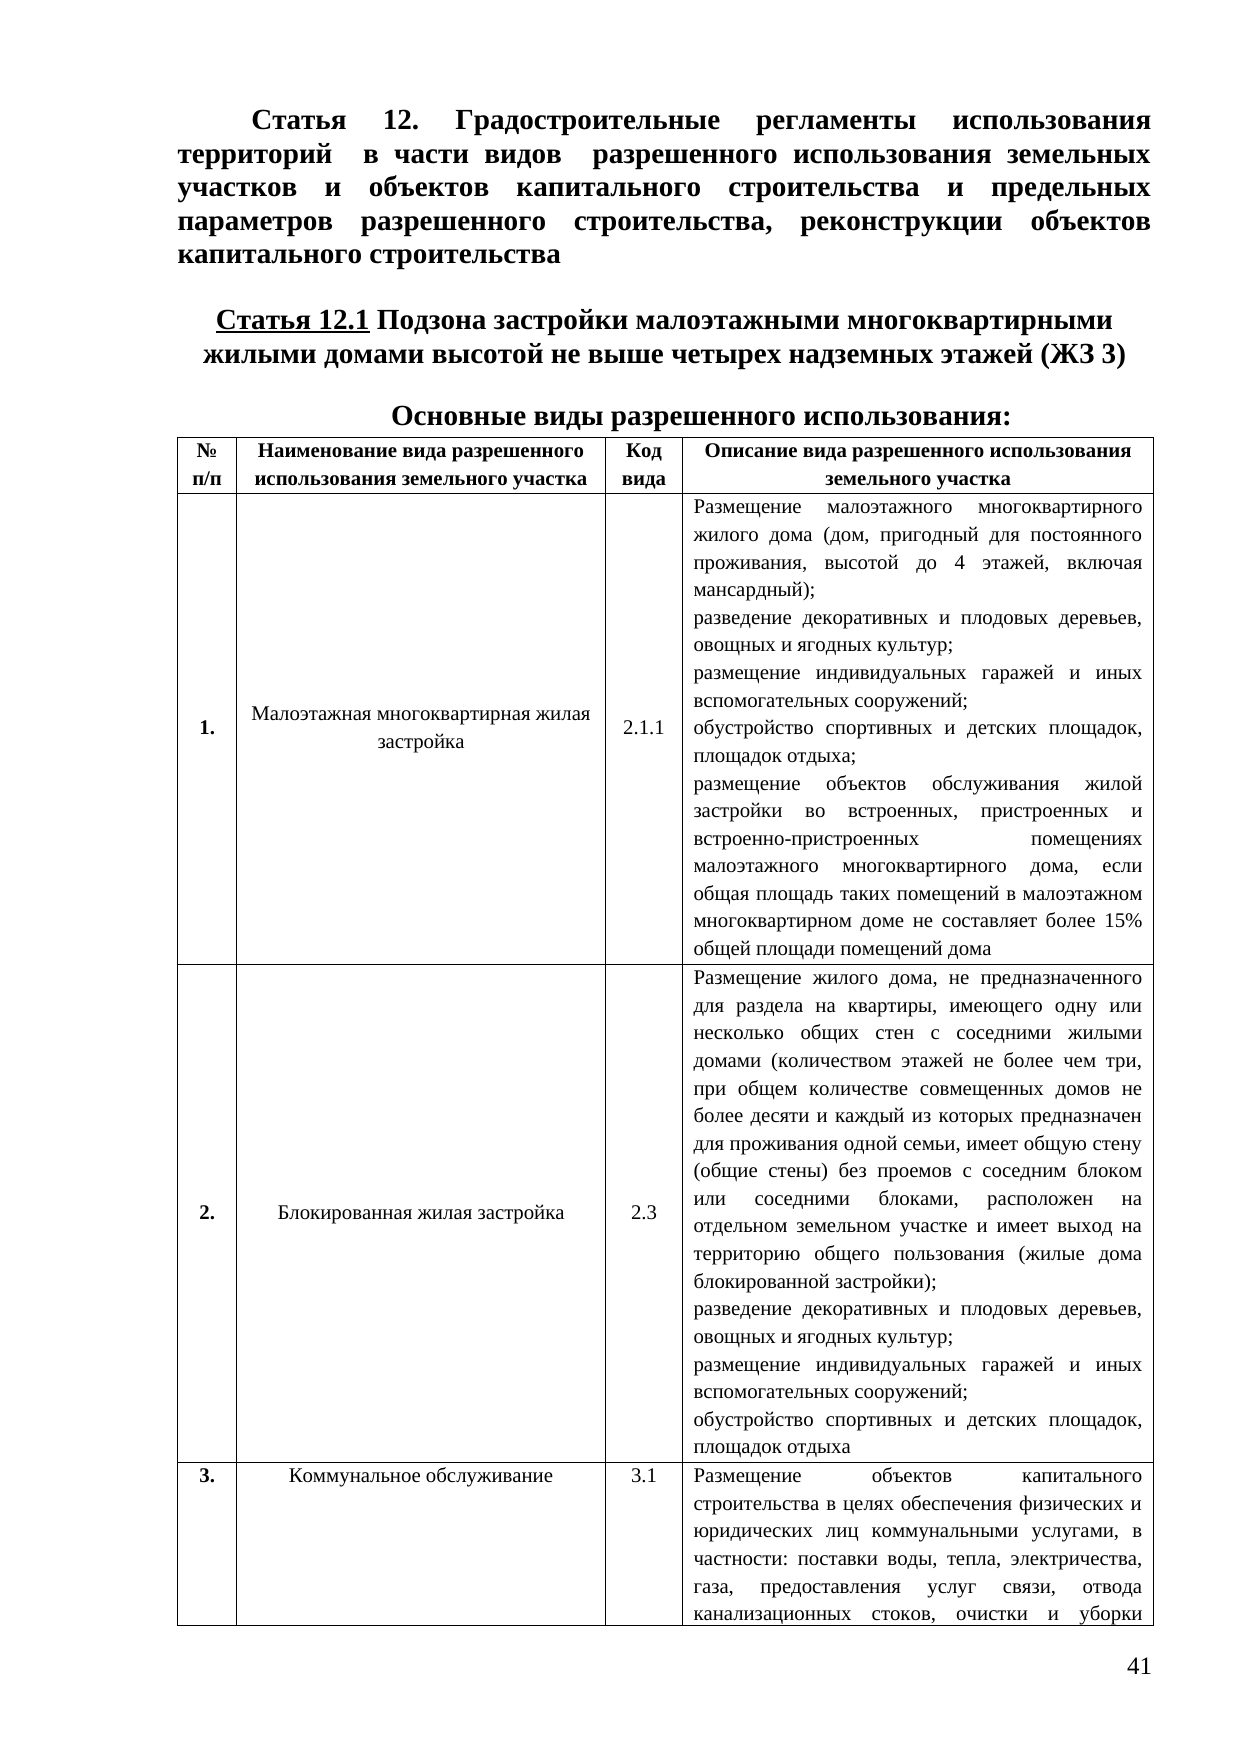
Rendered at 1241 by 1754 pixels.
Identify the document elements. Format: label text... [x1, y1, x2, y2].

table_header Описание вида разрешенного использования земельного участка [683, 438, 1153, 493]
table_cell 2. [178, 965, 236, 1462]
text Статья 12.1 Подзона застройки малоэтажными многоквартирными жилыми домами высотой не выше четырех надземных этажей (ЖЗ 3) [177, 302, 1152, 369]
text Основные виды разрешенного использования: [251, 398, 1152, 432]
table_cell 3.1 [606, 1463, 682, 1625]
table_header Наименование вида разрешенного использования земельного участка [237, 438, 605, 493]
table_cell Коммунальное обслуживание [237, 1463, 605, 1625]
table_cell 3. [178, 1463, 236, 1625]
table_cell 1. [178, 494, 236, 964]
table_cell Размещение жилого дома, не предназначенного для раздела на квартиры, имеющего одну или несколько общих стен с соседними жилыми домами (количеством этажей не более чем три, при общем количестве совмещенных домов не более десяти и каждый из которых предназначен для проживания одной семьи, имеет общую стену (общие стены) без проемов с соседним блоком или соседними блоками, расположен на отдельном земельном участке и имеет выход на территорию общего пользования (жилые дома блокированной застройки); разведение декоративных и плодовых деревьев, овощных и ягодных культур; размещение индивидуальных гаражей и иных вспомогательных сооружений; обустройство спортивных и детских площадок, площадок отдыха [683, 965, 1153, 1462]
table_cell 2.1.1 [606, 494, 682, 964]
text Статья 12. Градостроительные регламенты использования территорий в части видов разрешенного использования земельных участков и объектов капитального строительства и предельных параметров разрешенного строительства, реконструкции объектов капитального строительства [177, 102, 1152, 270]
table_cell Блокированная жилая застройка [237, 965, 605, 1462]
table_header Код вида [606, 438, 682, 493]
table_header № п/п [178, 438, 236, 493]
table_cell 2.3 [606, 965, 682, 1462]
table_cell Размещение малоэтажного многоквартирного жилого дома (дом, пригодный для постоянного проживания, высотой до 4 этажей, включая мансардный); разведение декоративных и плодовых деревьев, овощных и ягодных культур; размещение индивидуальных гаражей и иных вспомогательных сооружений; обустройство спортивных и детских площадок, площадок отдыха; размещение объектов обслуживания жилой застройки во встроенных, пристроенных и встроенно-пристроенных помещениях малоэтажного многоквартирного дома, если общая площадь таких помещений в малоэтажном многоквартирном доме не составляет более 15% общей площади помещений дома [683, 494, 1153, 964]
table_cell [683, 1463, 1153, 1625]
table_cell Малоэтажная многоквартирная жилая застройка [237, 494, 605, 964]
